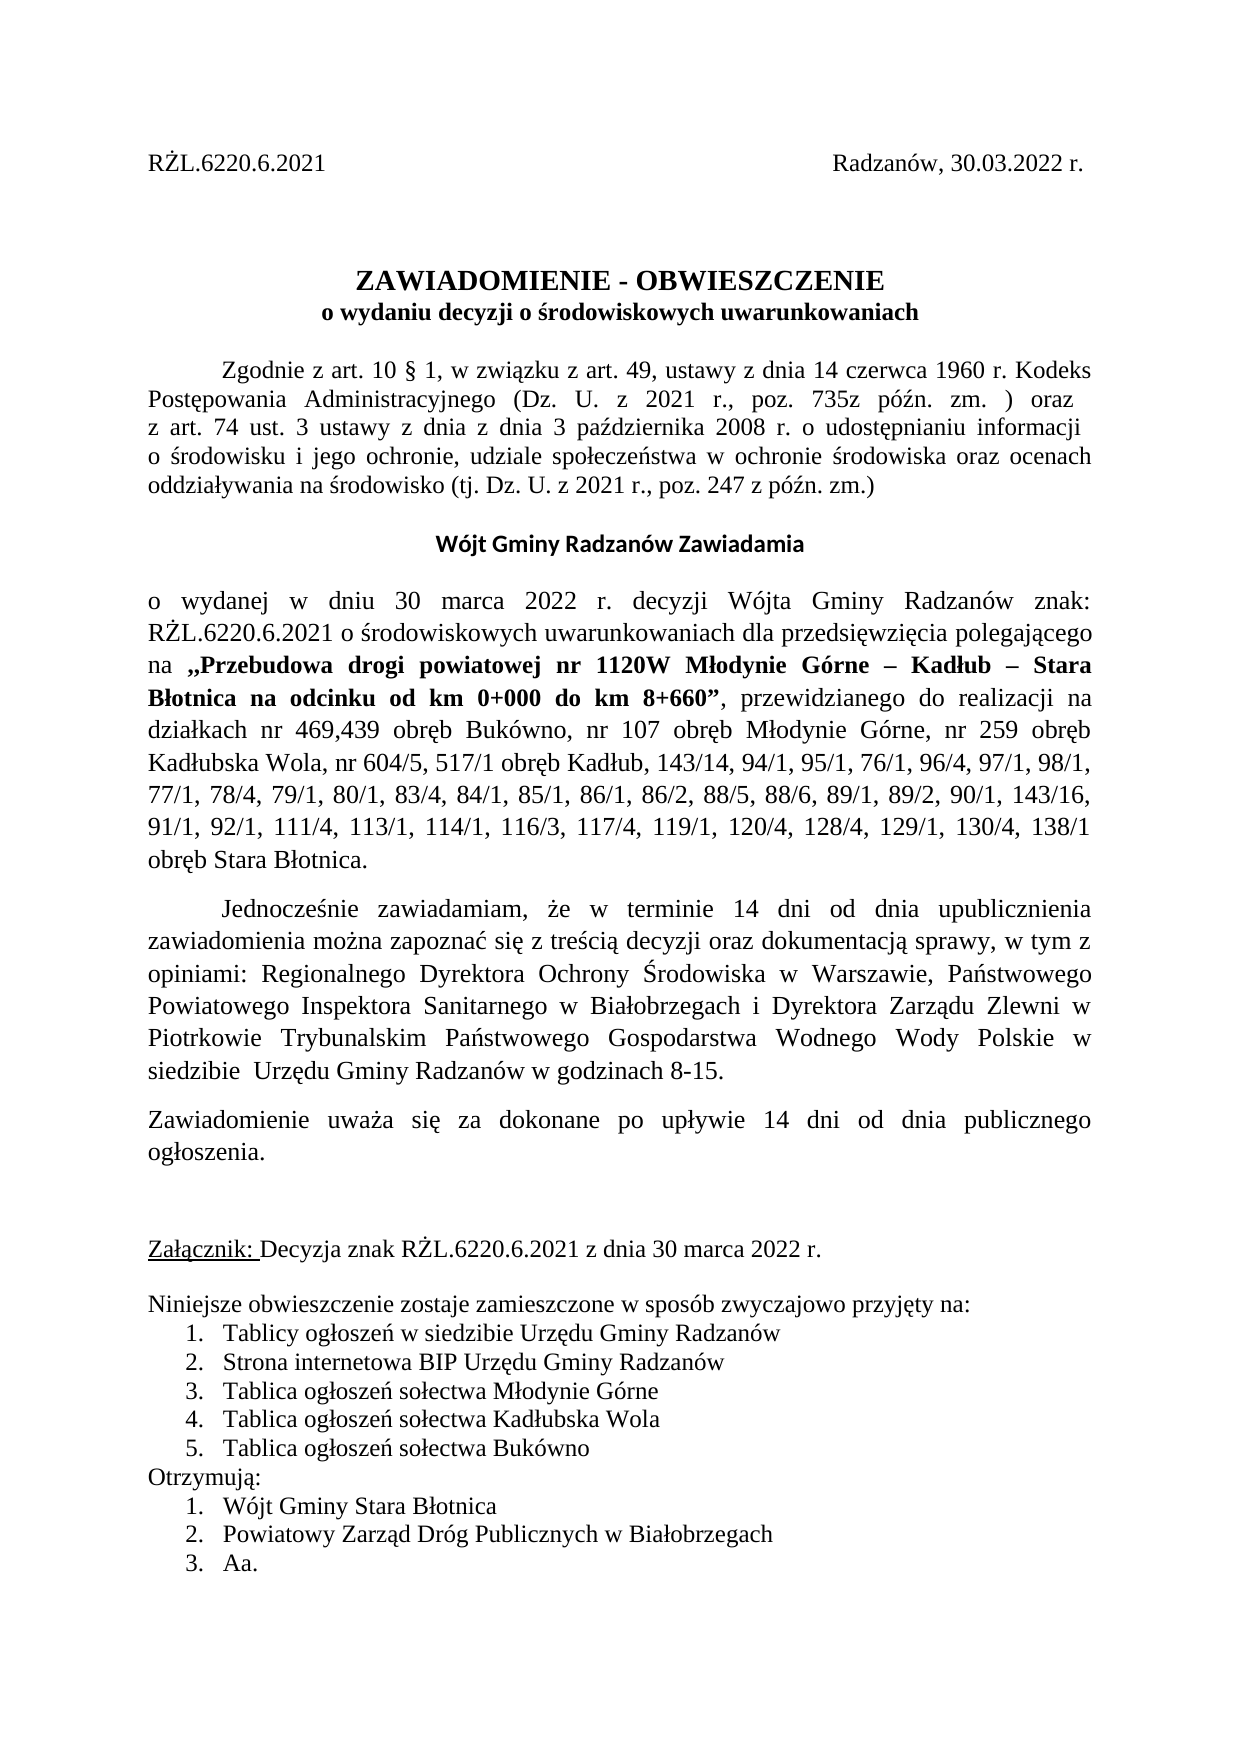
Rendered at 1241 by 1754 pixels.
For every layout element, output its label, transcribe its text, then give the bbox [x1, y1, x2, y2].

list Tablica ogłoszeń sołectwa Kadłubska Wola [185, 1404, 1093, 1433]
text Otrzymują: [148, 1462, 1093, 1491]
list Tablicy ogłoszeń w siedzibie Urzędu Gminy Radzanów [185, 1318, 1093, 1347]
text Niniejsze obwieszczenie zostaje zamieszczone w sposób zwyczajowo przyjęty na: [148, 1289, 1093, 1318]
list Aa. [185, 1548, 1093, 1577]
text RŻL.6220.6.2021 Radzanów, 30.03.2022 r. [148, 148, 1093, 176]
list Tablica ogłoszeń sołectwa Bukówno [185, 1433, 1093, 1462]
text Zgodnie z art. 10 § 1, w związku z art. 49, ustawy z dnia 14 czerwca 1960 r. Kodeks Postępowania Administracyjnego (Dz. U. z 2021 r., poz. 735z późn. zm. ) oraz z art. 74 ust. 3 ustawy z dnia z dnia 3 października 2008 r. o udostępnianiu informacji o środowisku i jego ochronie, udziale społeczeństwa w ochronie środowiska oraz ocenach oddziaływania na środowisko (tj. Dz. U. z 2021 r., poz. 247 z późn. zm.) [148, 355, 1093, 499]
list Strona internetowa BIP Urzędu Gminy Radzanów [185, 1347, 1093, 1376]
list Powiatowy Zarząd Dróg Publicznych w Białobrzegach [185, 1519, 1093, 1548]
text Wójt Gminy Radzanów Zawiadamia [148, 528, 1093, 558]
list Wójt Gminy Stara Błotnica [185, 1491, 1093, 1519]
text Jednocześnie zawiadamiam, że w terminie 14 dni od dnia upublicznienia zawiadomienia można zapoznać się z treścią decyzji oraz dokumentacją sprawy, w tym z opiniami: Regionalnego Dyrektora Ochrony Środowiska w Warszawie, Państwowego Powiatowego Inspektora Sanitarnego w Białobrzegach i Dyrektora Zarządu Zlewni w Piotrkowie Trybunalskim Państwowego Gospodarstwa Wodnego Wody Polskie w siedzibie Urzędu Gminy Radzanów w godzinach 8-15. [148, 893, 1093, 1085]
list Tablica ogłoszeń sołectwa Młodynie Górne [185, 1376, 1093, 1404]
text Załącznik: Decyzja znak RŻL.6220.6.2021 z dnia 30 marca 2022 r. [148, 1234, 1093, 1263]
text Zawiadomienie uważa się za dokonane po upływie 14 dni od dnia publicznego ogłoszenia. [148, 1104, 1093, 1166]
text o wydanej w dniu 30 marca 2022 r. decyzji Wójta Gminy Radzanów znak: RŻL.6220.6.2021 o środowiskowych uwarunkowaniach dla przedsięwzięcia polegającego na ,,Przebudowa drogi powiatowej nr 1120W Młodynie Górne – Kadłub – Stara Błotnica na odcinku od km 0+000 do km 8+660”, przewidzianego do realizacji na działkach nr 469,439 obręb Bukówno, nr 107 obręb Młodynie Górne, nr 259 obręb Kadłubska Wola, nr 604/5, 517/1 obręb Kadłub, 143/14, 94/1, 95/1, 76/1, 96/4, 97/1, 98/1, 77/1, 78/4, 79/1, 80/1, 83/4, 84/1, 85/1, 86/1, 86/2, 88/5, 88/6, 89/1, 89/2, 90/1, 143/16, 91/1, 92/1, 111/4, 113/1, 114/1, 116/3, 117/4, 119/1, 120/4, 128/4, 129/1, 130/4, 138/1 obręb Stara Błotnica. [148, 585, 1093, 874]
text ZAWIADOMIENIE - OBWIESZCZENIE [148, 263, 1093, 297]
text o wydaniu decyzji o środowiskowych uwarunkowaniach [148, 297, 1093, 326]
